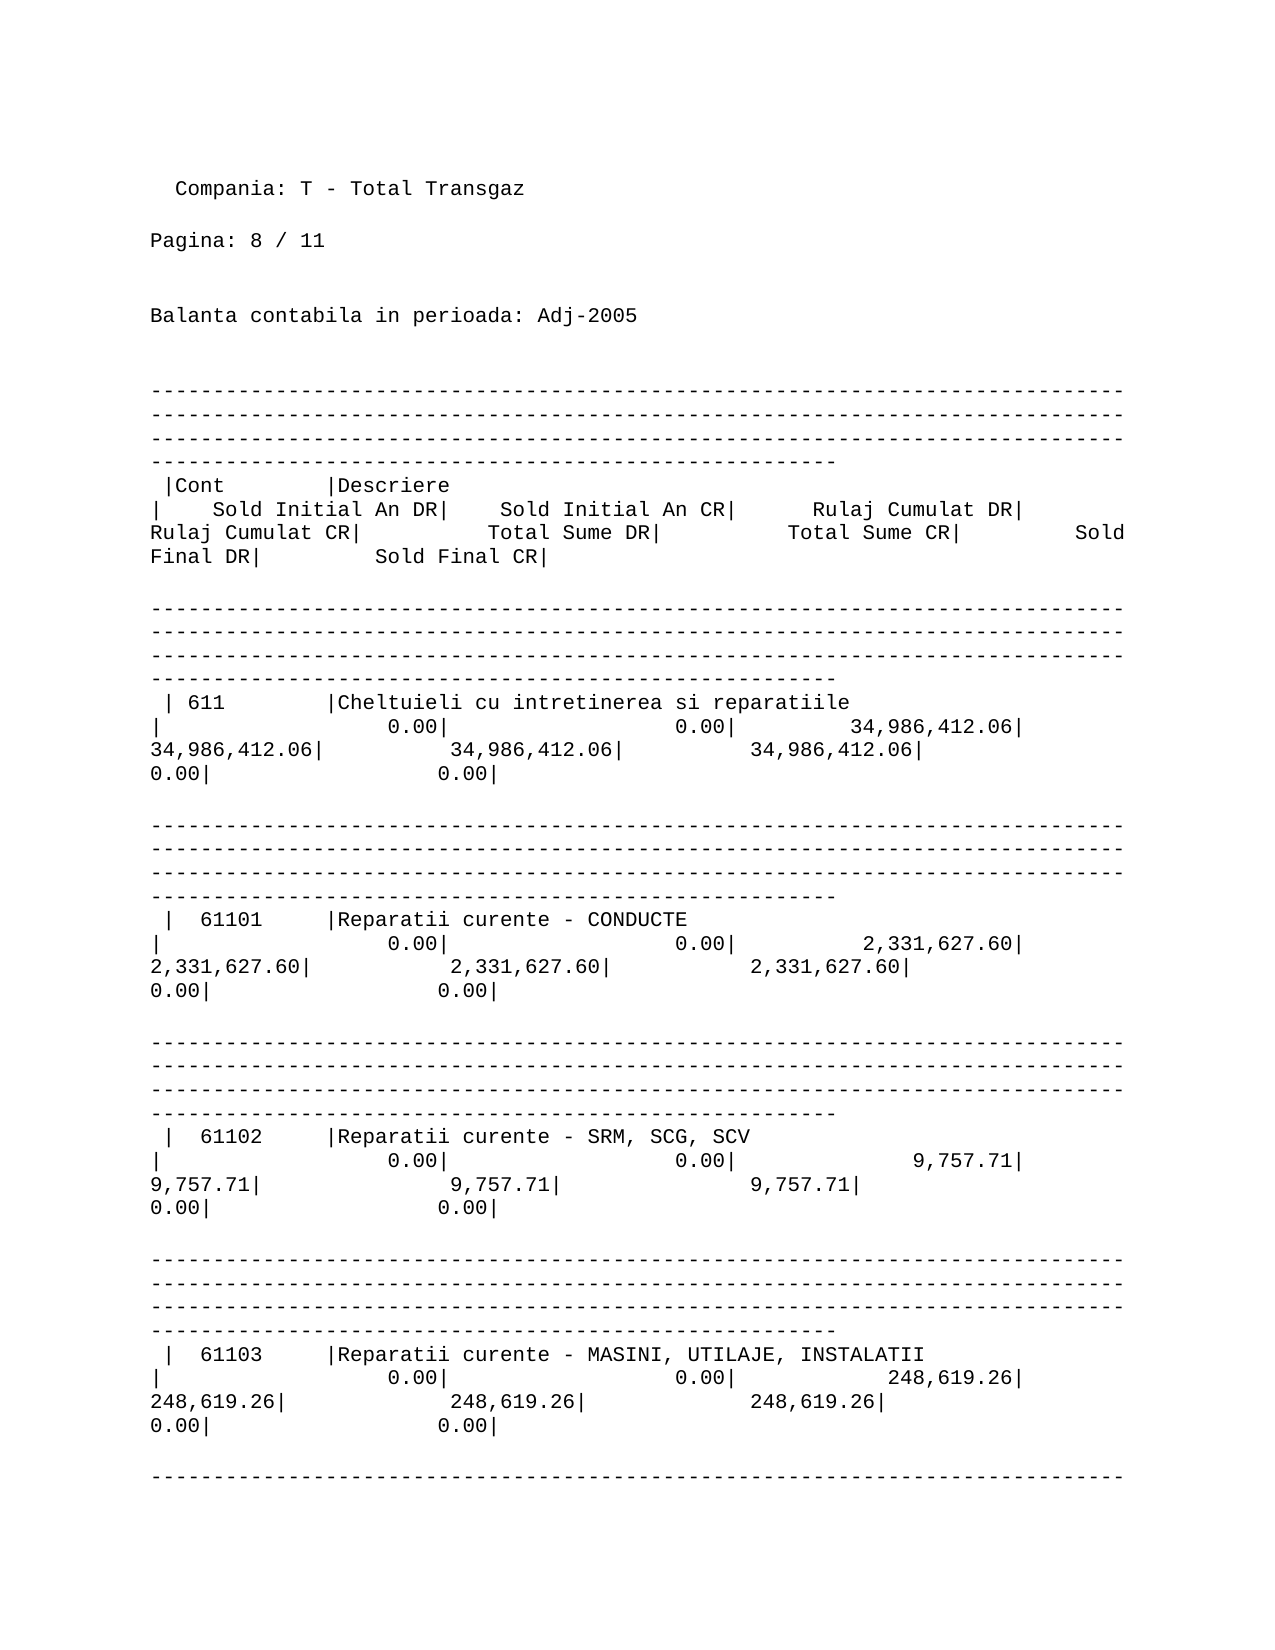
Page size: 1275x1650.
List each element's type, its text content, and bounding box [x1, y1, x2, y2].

text Pagina: 8 / 11 [150, 202, 1125, 253]
text | 61102 |Reparatii curente - SRM, SCG, SCV | 0.00| 0.00| 9,757.71| 9,757.71| 9,757.71| 9,757.71| 0.00| 0.00| [150, 1126, 1125, 1221]
text | 61101 |Reparatii curente - CONDUCTE | 0.00| 0.00| 2,331,627.60| 2,331,627.60| 2,331,627.60| 2,331,627.60| 0.00| 0.00| [150, 909, 1125, 1004]
text Balanta contabila in perioada: Adj-2005 [150, 277, 1125, 329]
text |Cont |Descriere | Sold Initial An DR| Sold Initial An CR| Rulaj Cumulat DR| Rulaj Cumulat CR| Total Sume DR| Total Sume CR| Sold Final DR| Sold Final CR| [150, 475, 1125, 569]
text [150, 1438, 1125, 1490]
text Compania: T - Total Transgaz [150, 178, 1125, 202]
text | 611 |Cheltuieli cu intretinerea si reparatiile | 0.00| 0.00| 34,986,412.06| 34,986,412.06| 34,986,412.06| 34,986,412.06| 0.00| 0.00| [150, 692, 1125, 787]
text | 61103 |Reparatii curente - MASINI, UTILAJE, INSTALATII | 0.00| 0.00| 248,619.26| 248,619.26| 248,619.26| 248,619.26| 0.00| 0.00| [150, 1344, 1125, 1438]
